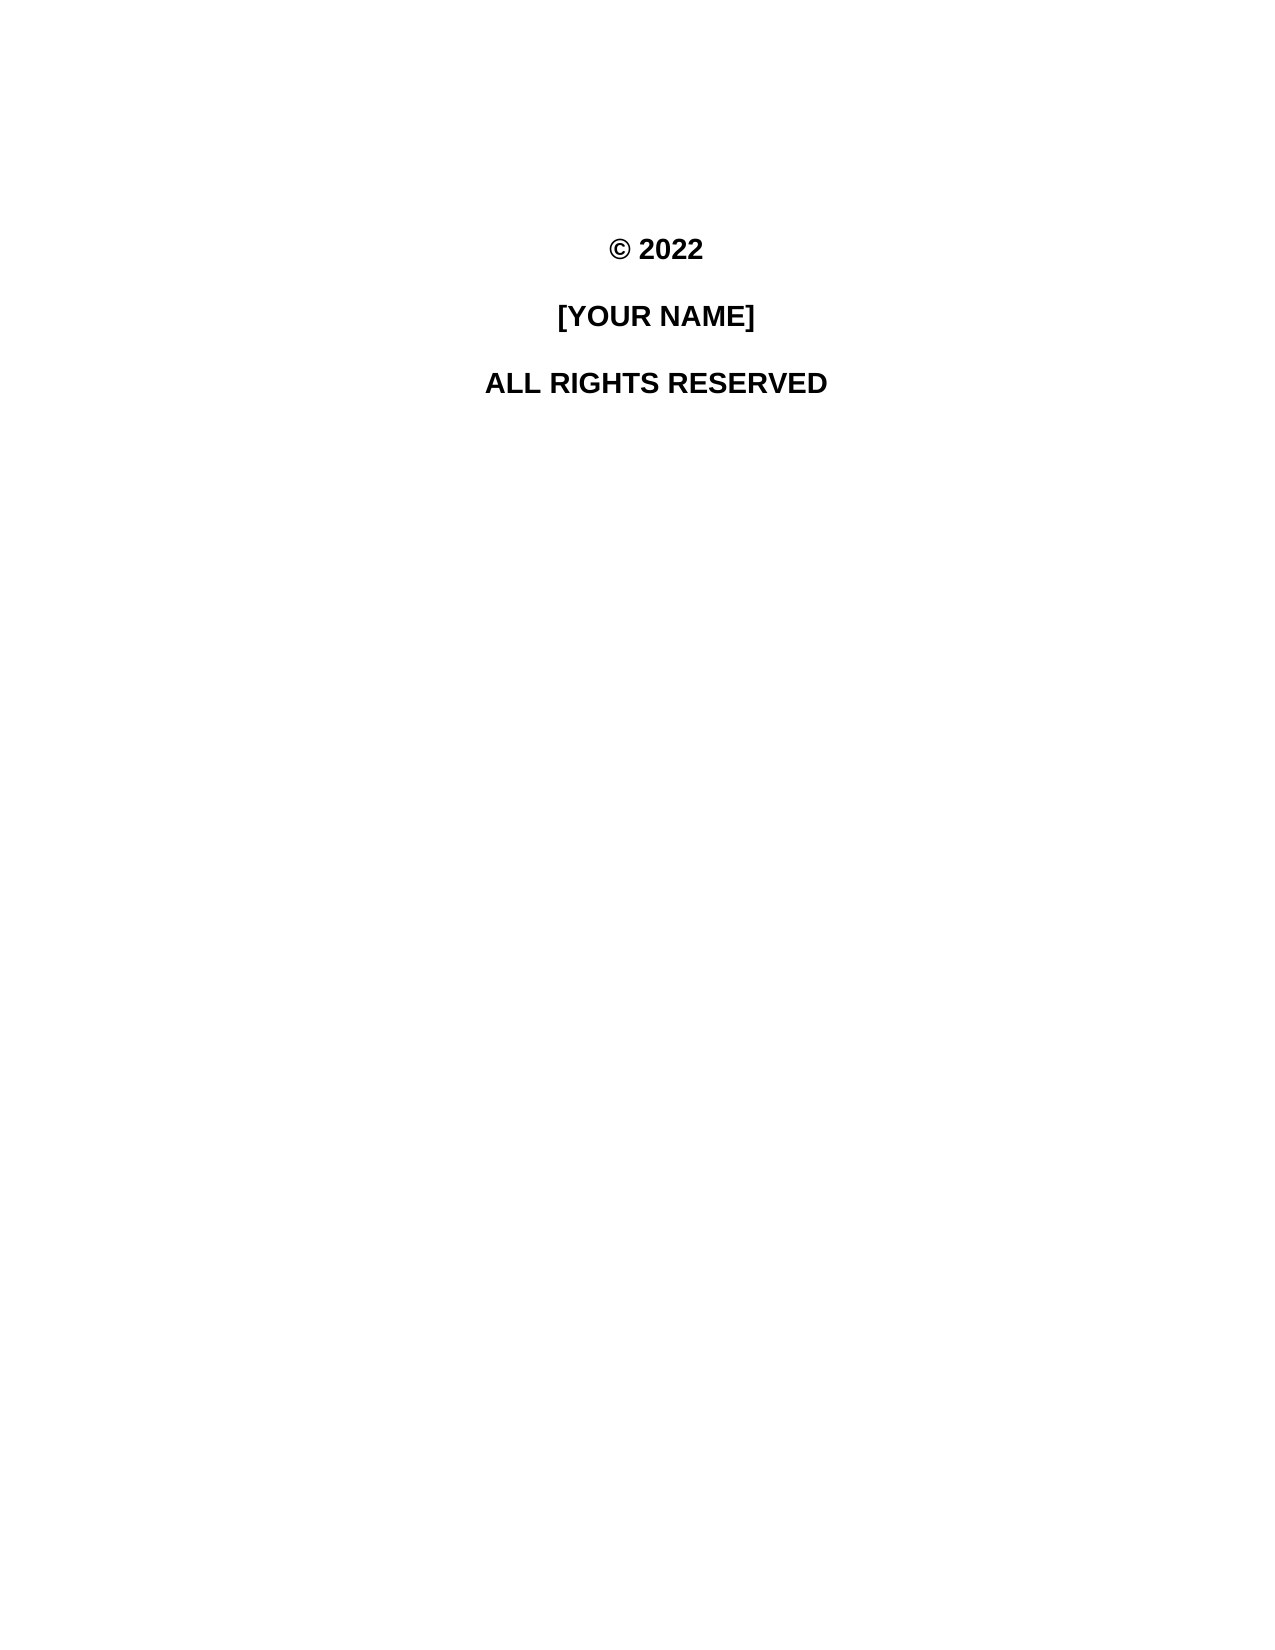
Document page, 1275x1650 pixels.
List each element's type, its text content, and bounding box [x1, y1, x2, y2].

title ALL RIGHTS RESERVED [187, 366, 1125, 400]
title [YOUR NAME] [187, 299, 1125, 333]
title © 2022 [187, 232, 1125, 266]
